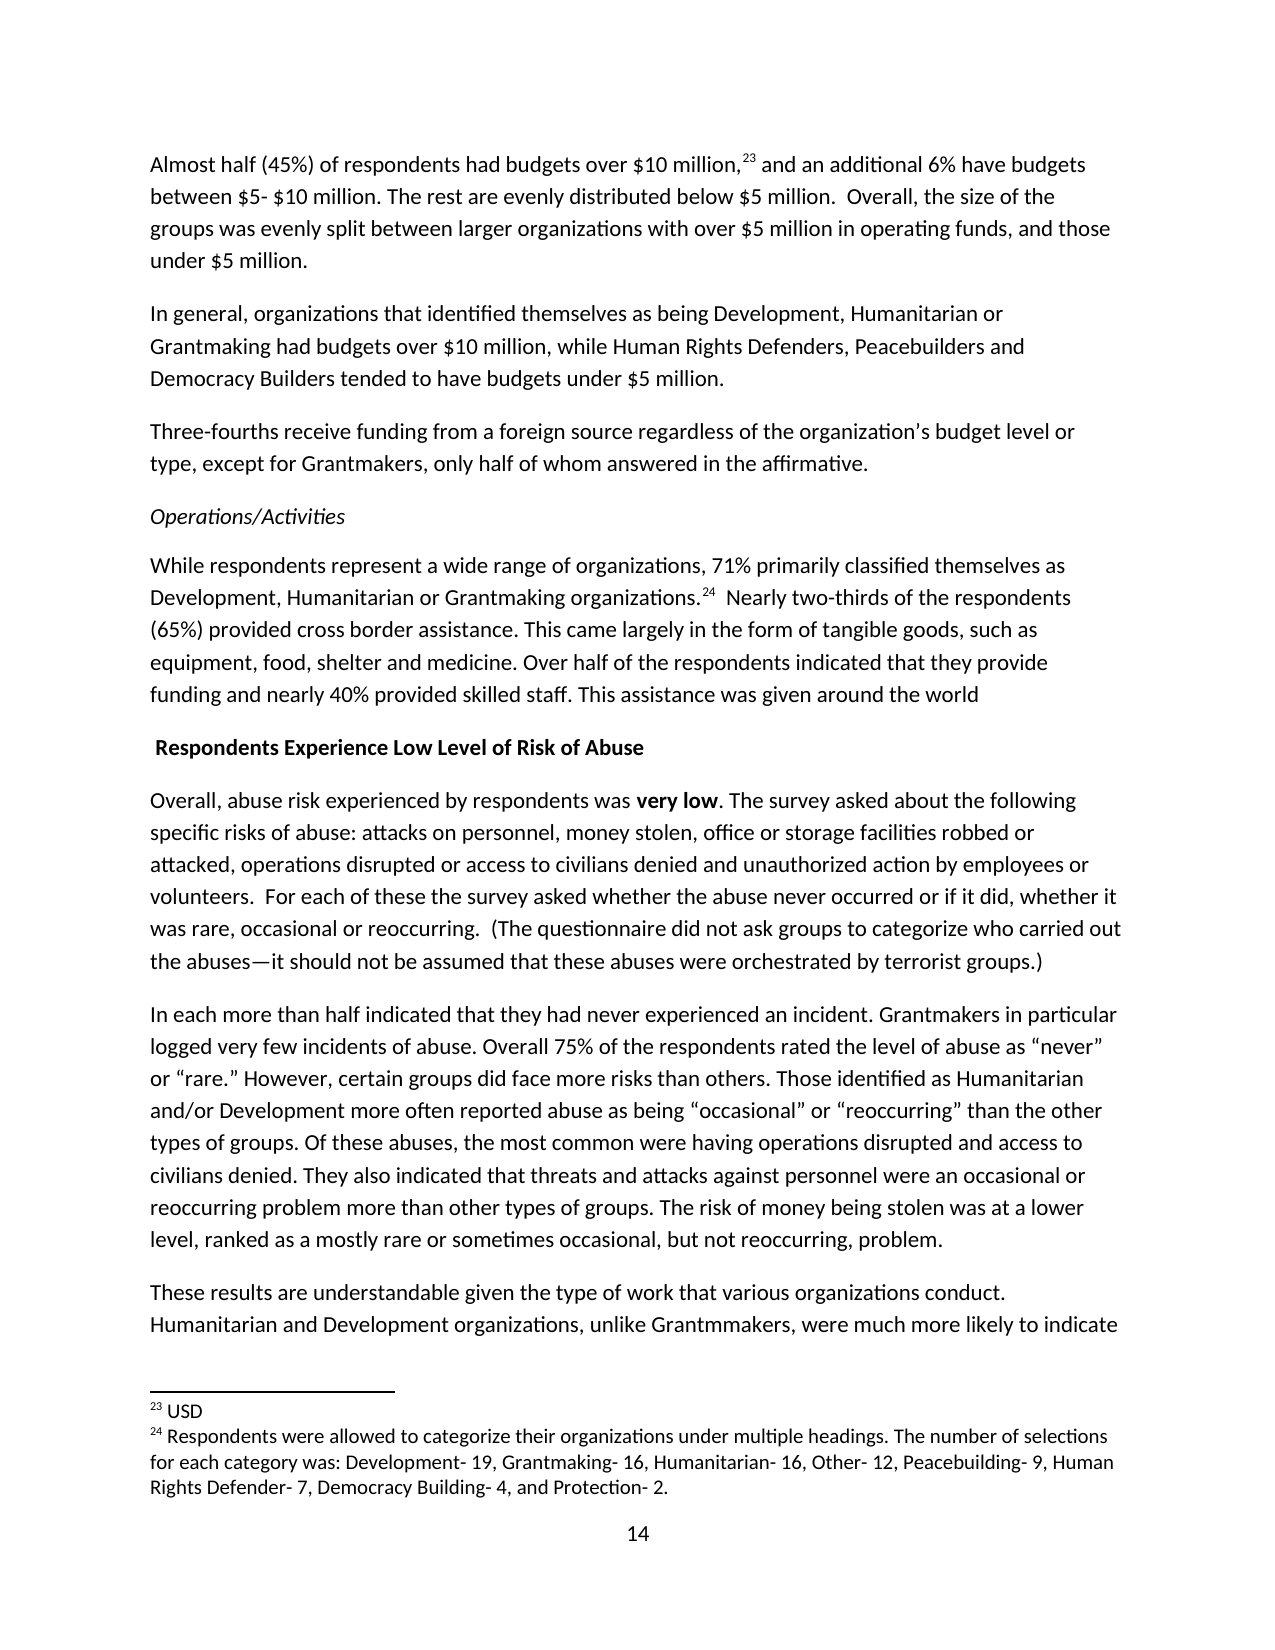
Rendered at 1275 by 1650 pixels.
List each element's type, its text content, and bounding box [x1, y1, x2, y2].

text In general, organizations that identified themselves as being Development, Humanitarian or Grantmaking had budgets over $10 million, while Human Rights Defenders, Peacebuilders and Democracy Builders tended to have budgets under $5 million. [150, 299, 1125, 392]
text Three-fourths receive funding from a foreign source regardless of the organization’s budget level or type, except for Grantmakers, only half of whom answered in the affirmative. [150, 417, 1125, 477]
text In each more than half indicated that they had never experienced an incident. Grantmakers in particular logged very few incidents of abuse. Overall 75% of the respondents rated the level of abuse as “never” or “rare.” However, certain groups did face more risks than others. Those identified as Humanitarian and/or Development more often reported abuse as being “occasional” or “reoccurring” than the other types of groups. Of these abuses, the most common were having operations disrupted and access to civilians denied. They also indicated that threats and attacks against personnel were an occasional or reoccurring problem more than other types of groups. The risk of money being stolen was at a lower level, ranked as a mostly rare or sometimes occasional, but not reoccurring, problem. [150, 1000, 1125, 1253]
text While respondents represent a wide range of organizations, 71% primarily classified themselves as Development, Humanitarian or Grantmaking organizations. Nearly two-thirds of the respondents (65%) provided cross border assistance. This came largely in the form of tangible goods, such as equipment, food, shelter and medicine. Over half of the respondents indicated that they provide funding and nearly 40% provided skilled staff. This assistance was given around the world [150, 551, 1125, 708]
text Overall, abuse risk experienced by respondents was very low. The survey asked about the following specific risks of abuse: attacks on personnel, money stolen, office or storage facilities robbed or attacked, operations disrupted or access to civilians denied and unauthorized action by employees or volunteers. For each of these the survey asked whether the abuse never occurred or if it did, whether it was rare, occasional or reoccurring. (The questionnaire did not ask groups to categorize who carried out the abuses—it should not be assumed that these abuses were orchestrated by terrorist groups.) [150, 786, 1125, 975]
text Almost half (45%) of respondents had budgets over $10 million, and an additional 6% have budgets between $5- $10 million. The rest are evenly distributed below $5 million. Overall, the size of the groups was evenly split between larger organizations with over $5 million in operating funds, and those under $5 million. [150, 150, 1125, 274]
text Respondents Experience Low Level of Risk of Abuse [150, 733, 1125, 761]
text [150, 1278, 1125, 1338]
text Operations/Activities [150, 502, 1125, 530]
